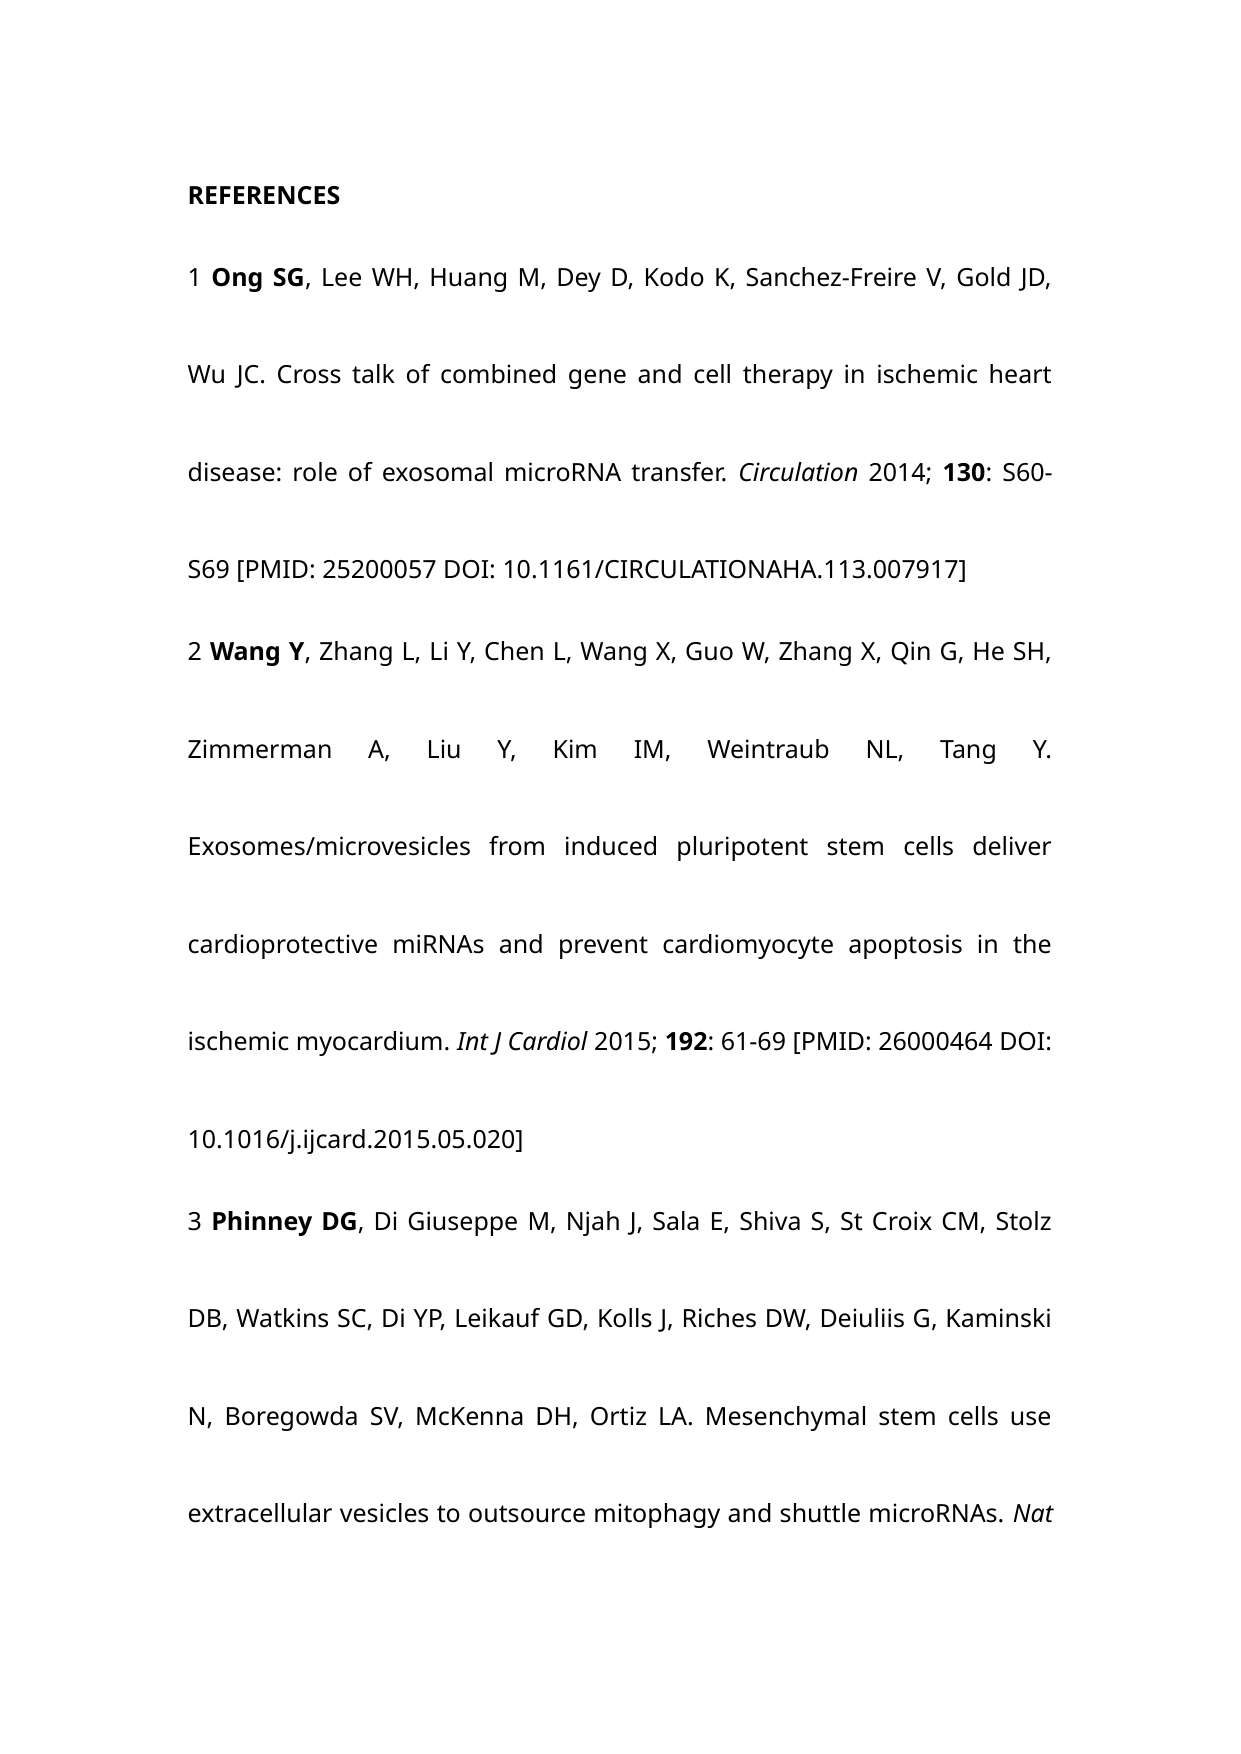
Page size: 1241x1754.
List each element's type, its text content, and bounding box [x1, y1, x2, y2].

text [187, 1188, 1053, 1545]
text 1 Ong SG, Lee WH, Huang M, Dey D, Kodo K, Sanchez-Freire V, Gold JD, Wu JC. Cross talk of combined gene and cell therapy in ischemic heart disease: role of exosomal microRNA transfer. Circulation 2014; 130: S60-S69 [PMID: 25200057 DOI: 10.1161/CIRCULATIONAHA.113.007917] [187, 244, 1053, 601]
text REFERENCES [187, 162, 1053, 227]
text 2 Wang Y, Zhang L, Li Y, Chen L, Wang X, Guo W, Zhang X, Qin G, He SH, Zimmerman A, Liu Y, Kim IM, Weintraub NL, Tang Y. Exosomes/microvesicles from induced pluripotent stem cells deliver cardioprotective miRNAs and prevent cardiomyocyte apoptosis in the ischemic myocardium. Int J Cardiol 2015; 192: 61-69 [PMID: 26000464 DOI: 10.1016/j.ijcard.2015.05.020] [187, 618, 1053, 1171]
